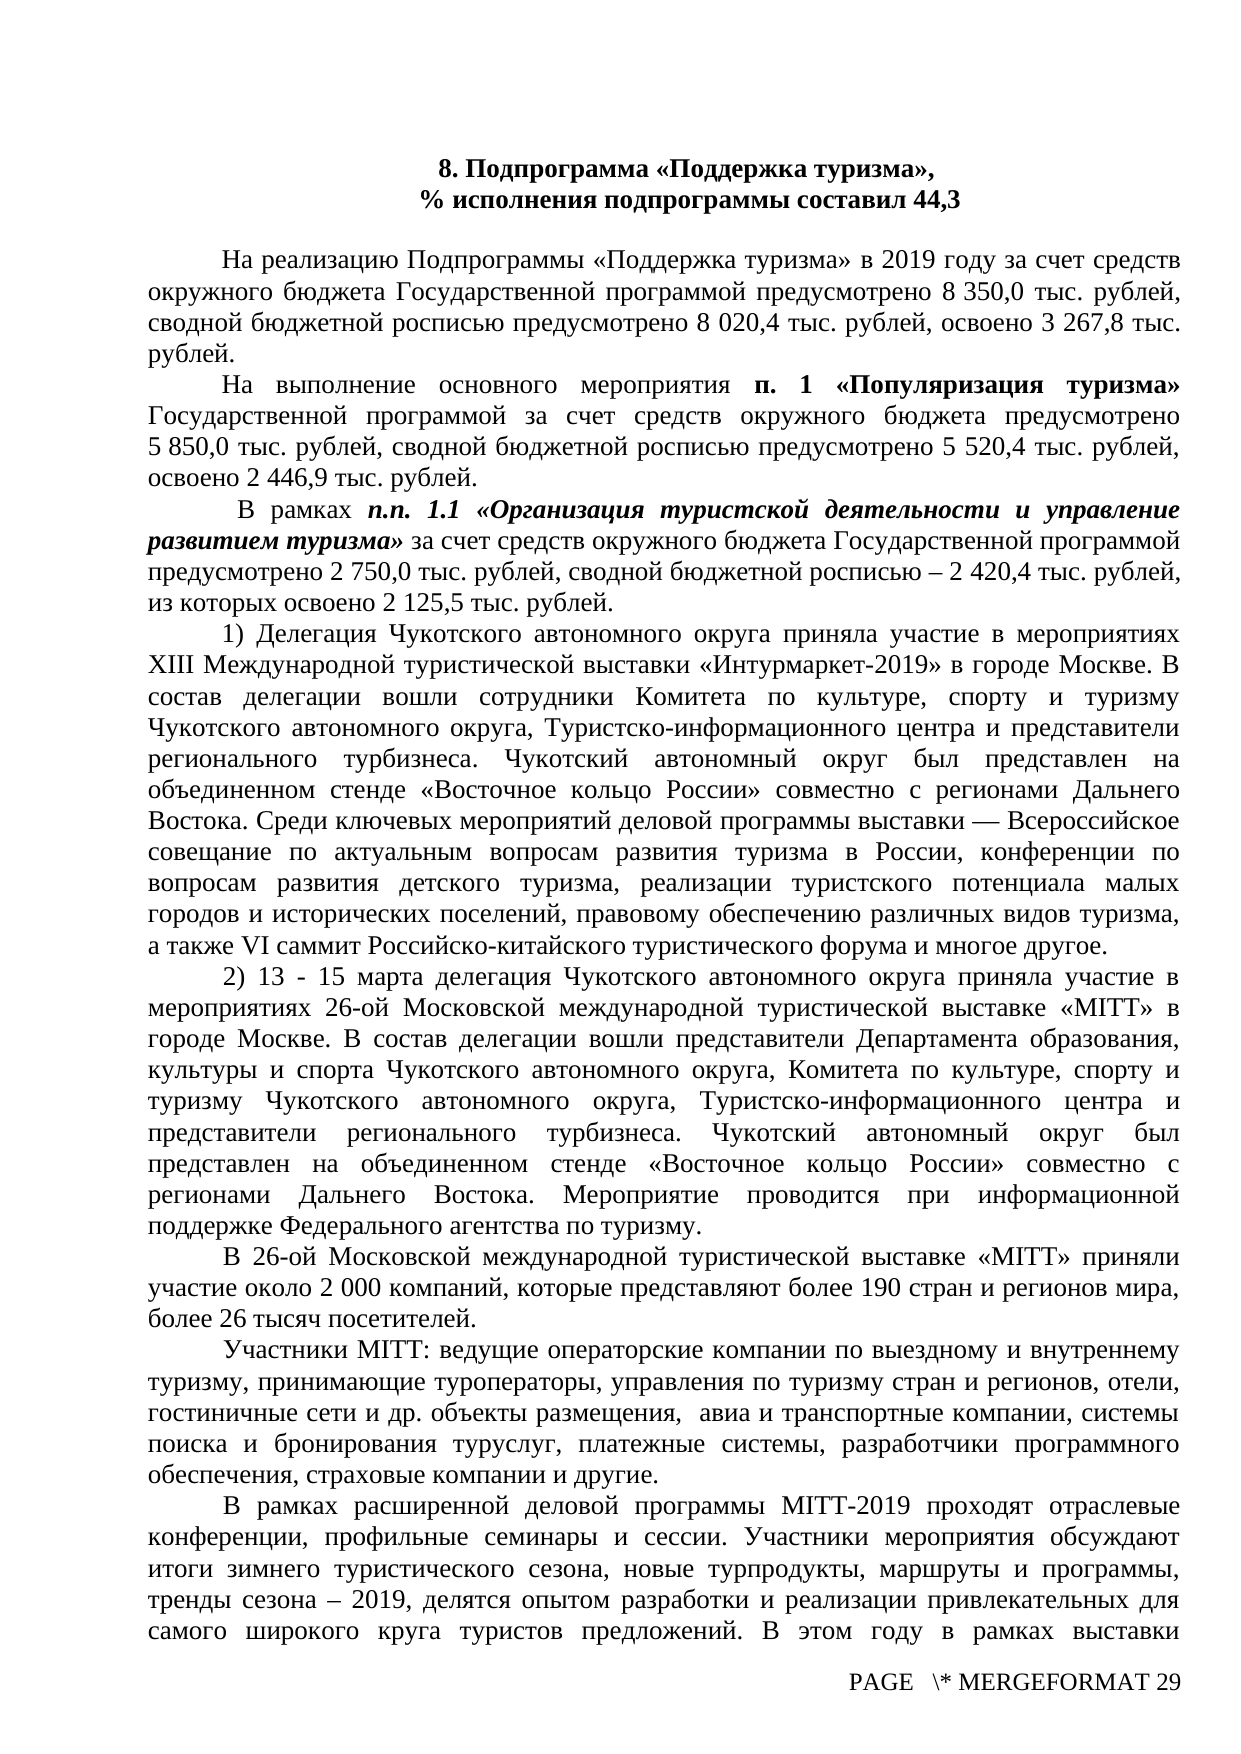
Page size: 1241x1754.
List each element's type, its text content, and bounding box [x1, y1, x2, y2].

text На выполнение основного мероприятия п. 1 «Популяризация туризма» Государственной программой за счет средств окружного бюджета предусмотрено 5 850,0 тыс. рублей, сводной бюджетной росписью предусмотрено 5 520,4 тыс. рублей, освоено 2 446,9 тыс. рублей. [148, 368, 1181, 493]
text На реализацию Подпрограммы «Поддержка туризма» в 2019 году за счет средств окружного бюджета Государственной программой предусмотрено 8 350,0 тыс. рублей, сводной бюджетной росписью предусмотрено 8 020,4 тыс. рублей, освоено 3 267,8 тыс. рублей. [148, 243, 1181, 368]
text Участники MITT: ведущие операторские компании по выездному и внутреннему туризму, принимающие туроператоры, управления по туризму стран и регионов, отели, гостиничные сети и др. объекты размещения, авиа и транспортные компании, системы поиска и бронирования туруслуг, платежные системы, разработчики программного обеспечения, страховые компании и другие. [148, 1334, 1181, 1489]
text В рамках п.п. 1.1 «Организация туристской деятельности и управление развитием туризма» за счет средств окружного бюджета Государственной программой предусмотрено 2 750,0 тыс. рублей, сводной бюджетной росписью – 2 420,4 тыс. рублей, из которых освоено 2 125,5 тыс. рублей. [148, 493, 1181, 617]
text 8. Подпрограмма «Поддержка туризма», [191, 152, 1181, 184]
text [148, 1489, 1181, 1645]
text % исполнения подпрограммы составил 44,3 [191, 184, 1181, 215]
text 1) Делегация Чукотского автономного округа приняла участие в мероприятиях XIII Международной туристической выставки «Интурмаркет-2019» в городе Москве. В состав делегации вошли сотрудники Комитета по культуре, спорту и туризму Чукотского автономного округа, Туристско-информационного центра и представители регионального турбизнеса. Чукотский автономный округ был представлен на объединенном стенде «Восточное кольцо России» совместно с регионами Дальнего Востока. Среди ключевых мероприятий деловой программы выставки — Всероссийское совещание по актуальным вопросам развития туризма в России, конференции по вопросам развития детского туризма, реализации туристского потенциала малых городов и исторических поселений, правовому обеспечению различных видов туризма, а также VI саммит Российско-китайского туристического форума и многое другое. [148, 617, 1181, 960]
text 2) 13 - 15 марта делегация Чукотского автономного округа приняла участие в мероприятиях 26-ой Московской международной туристической выставке «MITT» в городе Москве. В состав делегации вошли представители Департамента образования, культуры и спорта Чукотского автономного округа, Комитета по культуре, спорту и туризму Чукотского автономного округа, Туристско-информационного центра и представители регионального турбизнеса. Чукотский автономный округ был представлен на объединенном стенде «Восточное кольцо России» совместно с регионами Дальнего Востока. Мероприятие проводится при информационной поддержке Федерального агентства по туризму. [148, 960, 1181, 1240]
text В 26-ой Московской международной туристической выставке «MITT» приняли участие около 2 000 компаний, которые представляют более 190 стран и регионов мира, более 26 тысяч посетителей. [148, 1240, 1181, 1334]
